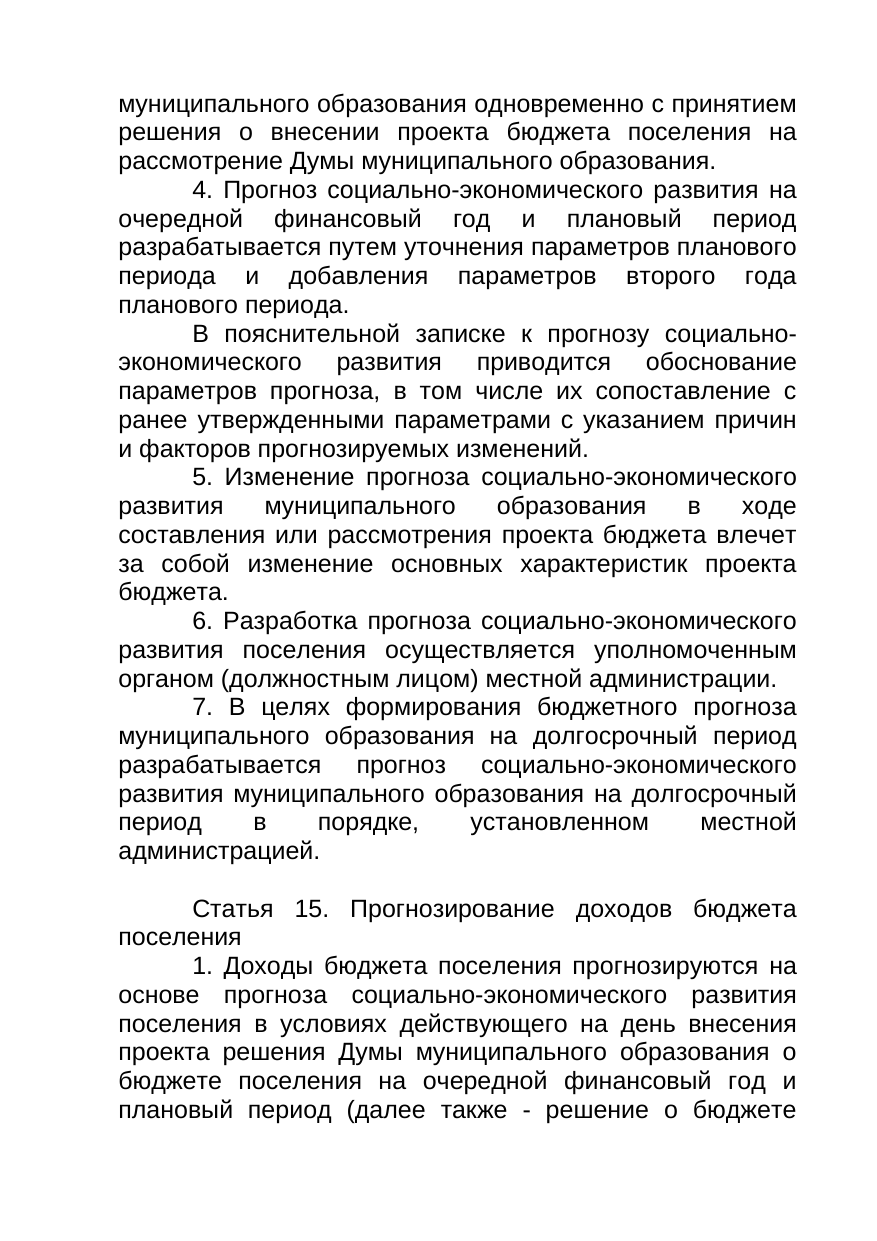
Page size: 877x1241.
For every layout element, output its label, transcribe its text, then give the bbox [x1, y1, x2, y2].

text 5. Изменение прогноза социально-экономического развития муниципального образования в ходе составления или рассмотрения проекта бюджета влечет за собой изменение основных характеристик проекта бюджета. [118, 462, 797, 606]
text В пояснительной записке к прогнозу социально-экономического развития приводится обоснование параметров прогноза, в том числе их сопоставление с ранее утвержденными параметрами с указанием причин и факторов прогнозируемых изменений. [118, 319, 797, 462]
text 4. Прогноз социально-экономического развития на очередной финансовый год и плановый период разрабатывается путем уточнения параметров планового периода и добавления параметров второго года планового периода. [118, 175, 797, 319]
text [118, 951, 797, 1124]
text 7. В целях формирования бюджетного прогноза муниципального образования на долгосрочный период разрабатывается прогноз социально-экономического развития муниципального образования на долгосрочный период в порядке, установленном местной администрацией. [118, 692, 797, 865]
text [118, 89, 797, 175]
text Статья 15. Прогнозирование доходов бюджета поселения [118, 894, 797, 951]
text 6. Разработка прогноза социально-экономического развития поселения осуществляется уполномоченным органом (должностным лицом) местной администрации. [118, 606, 797, 692]
